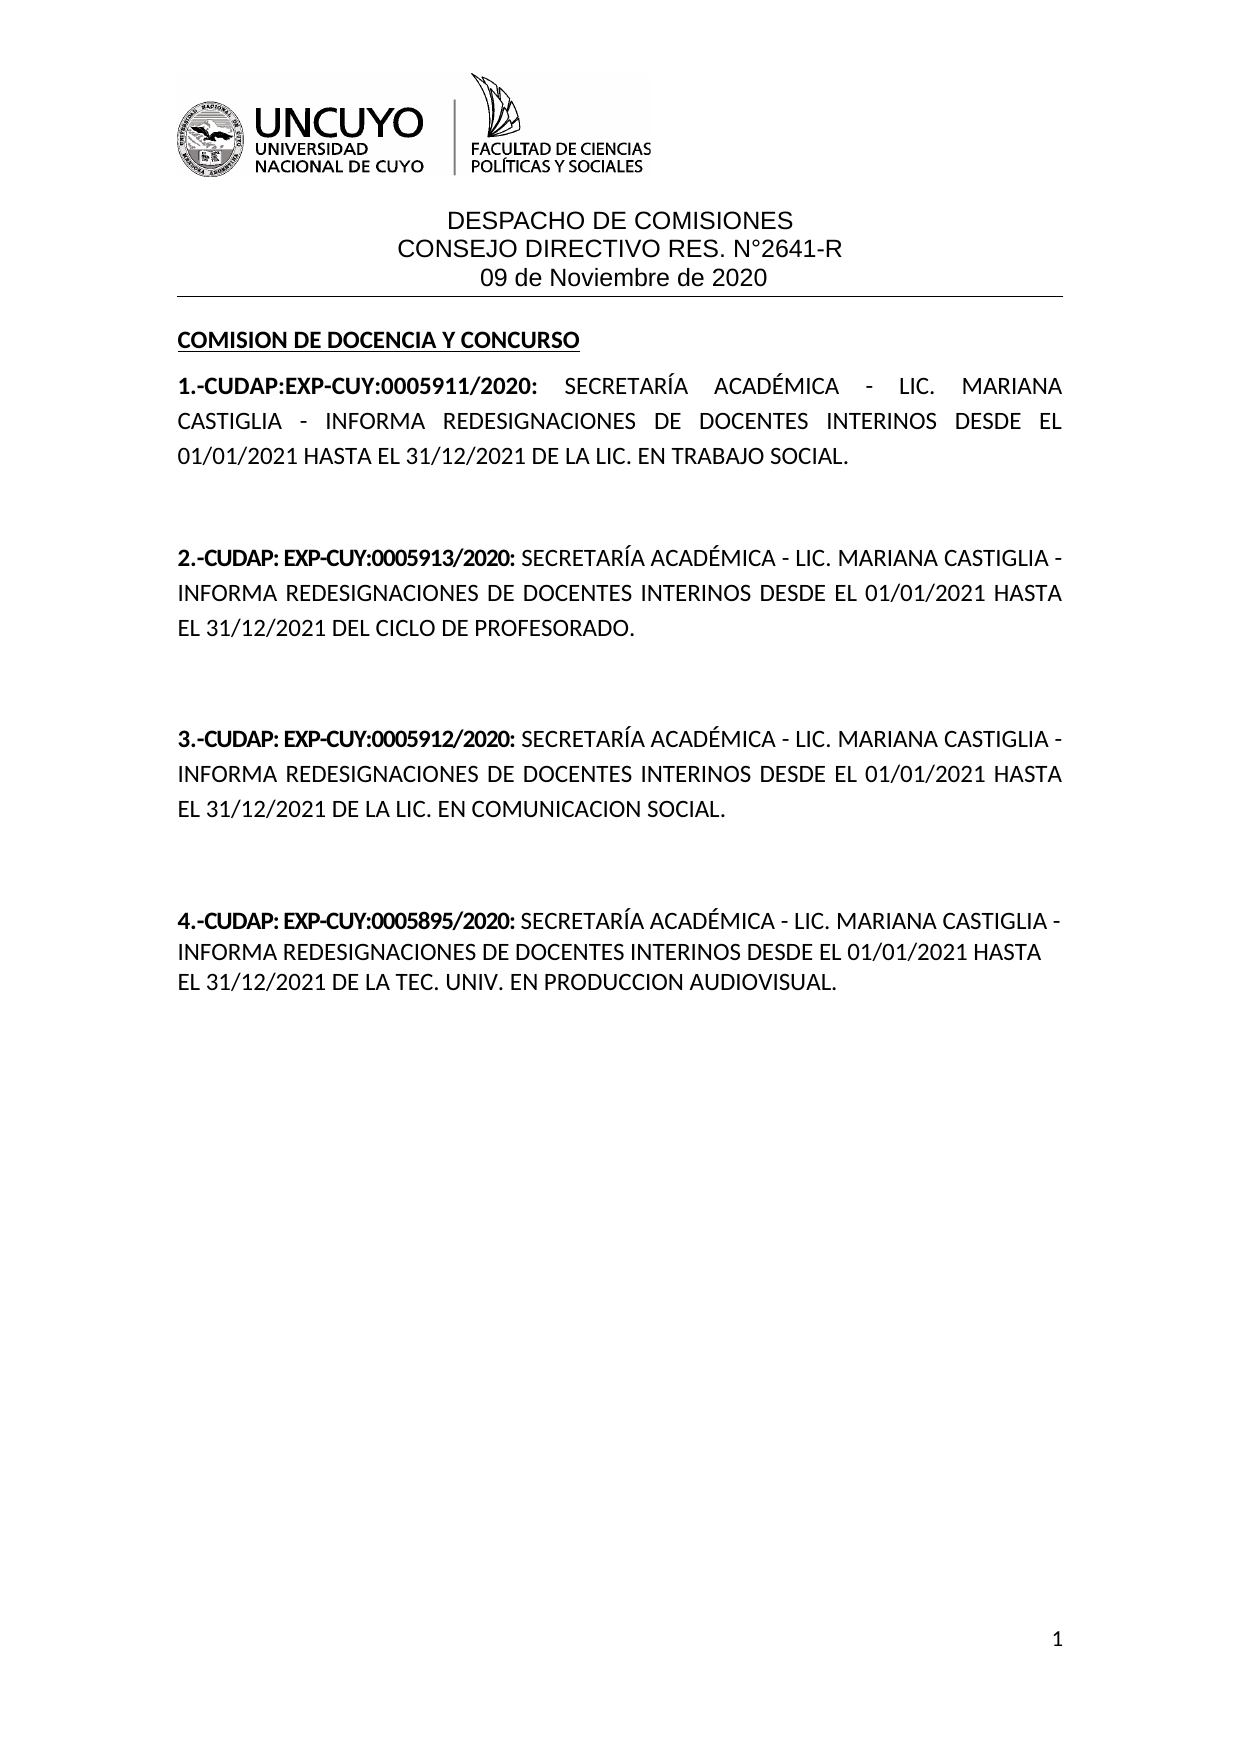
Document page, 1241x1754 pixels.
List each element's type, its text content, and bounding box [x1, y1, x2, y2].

text 4.-CUDAP: EXP-CUY:0005895/2020: SECRETARÍA ACADÉMICA - LIC. MARIANA CASTIGLIA - INFORMA REDESIGNACIONES DE DOCENTES INTERINOS DESDE EL 01/01/2021 HASTA EL 31/12/2021 DE LA TEC. UNIV. EN PRODUCCION AUDIOVISUAL. [177, 905, 1063, 997]
text 1.-CUDAP:EXP-CUY:0005911/2020: SECRETARÍA ACADÉMICA - LIC. MARIANA CASTIGLIA - INFORMA REDESIGNACIONES DE DOCENTES INTERINOS DESDE EL 01/01/2021 HASTA EL 31/12/2021 DE LA LIC. EN TRABAJO SOCIAL. [177, 401, 1063, 471]
text 2.-CUDAP: EXP-CUY:0005913/2020: SECRETARÍA ACADÉMICA - LIC. MARIANA CASTIGLIA - INFORMA REDESIGNACIONES DE DOCENTES INTERINOS DESDE EL 01/01/2021 HASTA EL 31/12/2021 DEL CICLO DE PROFESORADO. [177, 542, 1063, 642]
text COMISION DE DOCENCIA Y CONCURSO [177, 324, 1063, 355]
picture [177, 73, 651, 177]
text 3.-CUDAP: EXP-CUY:0005912/2020: SECRETARÍA ACADÉMICA - LIC. MARIANA CASTIGLIA - INFORMA REDESIGNACIONES DE DOCENTES INTERINOS DESDE EL 01/01/2021 HASTA EL 31/12/2021 DE LA LIC. EN COMUNICACION SOCIAL. [177, 723, 1063, 824]
